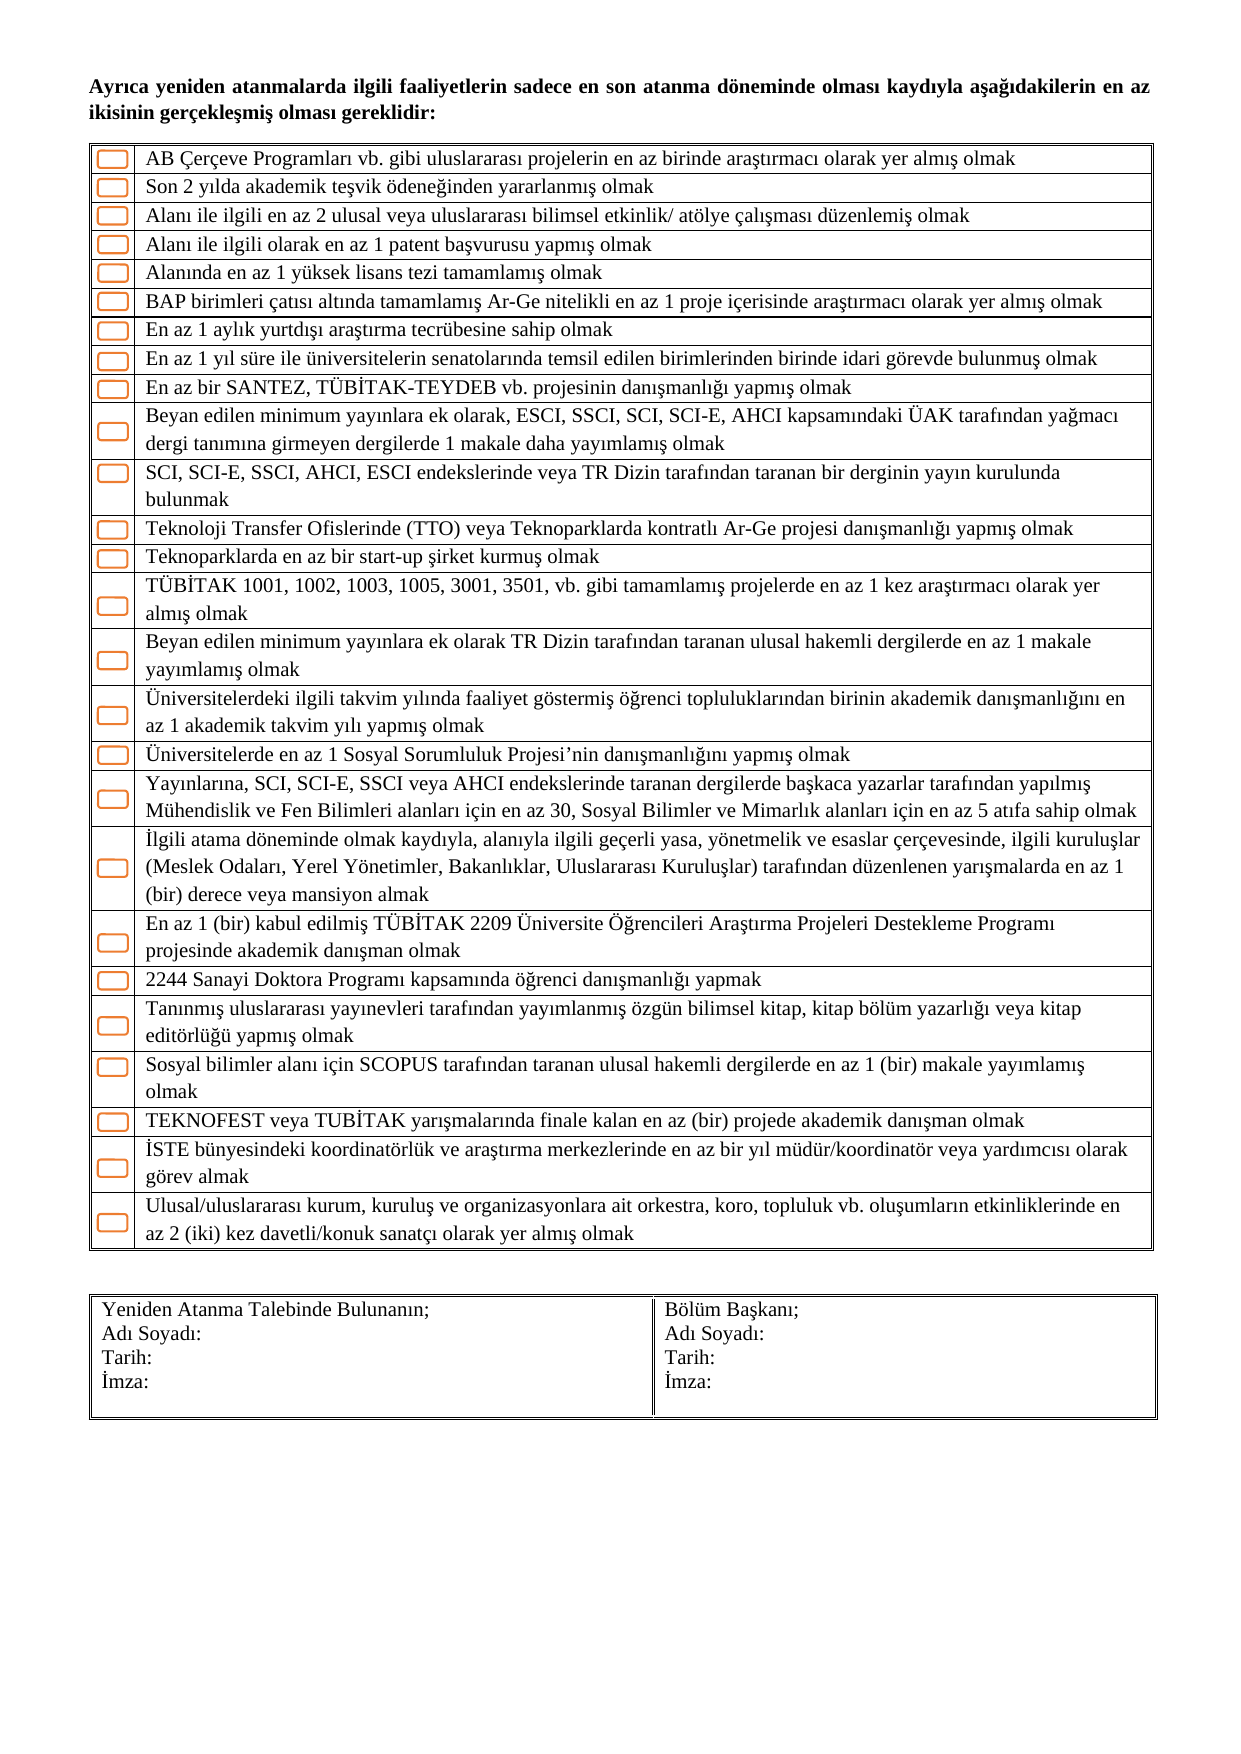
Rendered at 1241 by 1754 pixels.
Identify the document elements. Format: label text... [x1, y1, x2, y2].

table_header Yeniden Atanma Talebinde Bulunanın; Adı Soyadı: Tarih: İmza: [92, 1297, 653, 1417]
table_cell [92, 742, 134, 769]
table_cell Son 2 yılda akademik teşvik ödeneğinden yararlanmış olmak [135, 174, 1151, 202]
table_cell [92, 460, 134, 515]
table_cell Beyan edilen minimum yayınlara ek olarak, ESCI, SSCI, SCI, SCI-E, AHCI kapsamındaki ÜAK tarafından yağmacı dergi tanımına girmeyen dergilerde 1 makale daha yayımlamış olmak [135, 403, 1151, 458]
table_cell SCI, SCI-E, SSCI, AHCI, ESCI endekslerinde veya TR Dizin tarafından taranan bir derginin yayın kurulunda bulunmak [135, 460, 1151, 515]
table_cell [92, 771, 134, 826]
table_cell [92, 1193, 134, 1248]
table_cell Üniversitelerde en az 1 Sosyal Sorumluluk Projesi’nin danışmanlığını yapmış olmak [135, 742, 1151, 769]
table_cell [92, 629, 134, 684]
table_header [92, 146, 134, 173]
table_cell [92, 318, 134, 345]
table_cell İSTE bünyesindeki koordinatörlük ve araştırma merkezlerinde en az bir yıl müdür/koordinatör veya yardımcısı olarak görev almak [135, 1137, 1151, 1192]
table_cell [92, 260, 134, 288]
table_cell En az 1 yıl süre ile üniversitelerin senatolarında temsil edilen birimlerinden birinde idari görevde bulunmuş olmak [135, 346, 1151, 374]
table_cell [92, 346, 134, 374]
table_cell [92, 375, 134, 402]
table_cell [92, 573, 134, 628]
table_cell [92, 289, 134, 316]
table_cell [92, 911, 134, 966]
table_cell [92, 403, 134, 458]
table_cell Teknoloji Transfer Ofislerinde (TTO) veya Teknoparklarda kontratlı Ar-Ge projesi danışmanlığı yapmış olmak [135, 516, 1151, 543]
table_header AB Çerçeve Programları vb. gibi uluslararası projelerin en az birinde araştırmacı olarak yer almış olmak [135, 146, 1151, 173]
table_cell En az bir SANTEZ, TÜBİTAK-TEYDEB vb. projesinin danışmanlığı yapmış olmak [135, 375, 1151, 402]
table_cell [92, 686, 134, 741]
table_cell Teknoparklarda en az bir start-up şirket kurmuş olmak [135, 545, 1151, 572]
table_cell [92, 827, 134, 909]
table_cell TÜBİTAK 1001, 1002, 1003, 1005, 3001, 3501, vb. gibi tamamlamış projelerde en az 1 kez araştırmacı olarak yer almış olmak [135, 573, 1151, 628]
table_cell Üniversitelerdeki ilgili takvim yılında faaliyet göstermiş öğrenci topluluklarından birinin akademik danışmanlığını en az 1 akademik takvim yılı yapmış olmak [135, 686, 1151, 741]
table_cell En az 1 aylık yurtdışı araştırma tecrübesine sahip olmak [135, 318, 1151, 345]
table_cell Alanı ile ilgili en az 2 ulusal veya uluslararası bilimsel etkinlik/ atölye çalışması düzenlemiş olmak [135, 203, 1151, 230]
table_cell [92, 967, 134, 994]
table_cell BAP birimleri çatısı altında tamamlamış Ar-Ge nitelikli en az 1 proje içerisinde araştırmacı olarak yer almış olmak [135, 289, 1151, 316]
table_cell 2244 Sanayi Doktora Programı kapsamında öğrenci danışmanlığı yapmak [135, 967, 1151, 994]
table_cell Alanı ile ilgili olarak en az 1 patent başvurusu yapmış olmak [135, 231, 1151, 259]
table_cell [92, 1137, 134, 1192]
table_cell İlgili atama döneminde olmak kaydıyla, alanıyla ilgili geçerli yasa, yönetmelik ve esaslar çerçevesinde, ilgili kuruluşlar (Meslek Odaları, Yerel Yönetimler, Bakanlıklar, Uluslararası Kuruluşlar) tarafından düzenlenen yarışmalarda en az 1 (bir) derece veya mansiyon almak [135, 827, 1151, 909]
table_cell TEKNOFEST veya TUBİTAK yarışmalarında finale kalan en az (bir) projede akademik danışman olmak [135, 1108, 1151, 1136]
table_cell Ulusal/uluslararası kurum, kuruluş ve organizasyonlara ait orkestra, koro, topluluk vb. oluşumların etkinliklerinde en az 2 (iki) kez davetli/konuk sanatçı olarak yer almış olmak [135, 1193, 1151, 1248]
table_cell [92, 1108, 134, 1136]
table_cell Tanınmış uluslararası yayınevleri tarafından yayımlanmış özgün bilimsel kitap, kitap bölüm yazarlığı veya kitap editörlüğü yapmış olmak [135, 996, 1151, 1051]
table_cell En az 1 (bir) kabul edilmiş TÜBİTAK 2209 Üniversite Öğrencileri Araştırma Projeleri Destekleme Programı projesinde akademik danışman olmak [135, 911, 1151, 966]
table_cell [92, 996, 134, 1051]
text Ayrıca yeniden atanmalarda ilgili faaliyetlerin sadece en son atanma döneminde olması kaydıyla aşağıdakilerin en az ikisinin gerçekleşmiş olması gereklidir: [89, 74, 1152, 124]
table_cell Yayınlarına, SCI, SCI-E, SSCI veya AHCI endekslerinde taranan dergilerde başkaca yazarlar tarafından yapılmış Mühendislik ve Fen Bilimleri alanları için en az 30, Sosyal Bilimler ve Mimarlık alanları için en az 5 atıfa sahip olmak [135, 771, 1151, 826]
table_cell [92, 545, 134, 572]
table_cell [92, 1052, 134, 1107]
table_header Bölüm Başkanı; Adı Soyadı: Tarih: İmza: [653, 1297, 1155, 1417]
table_cell [92, 231, 134, 259]
table_cell [92, 174, 134, 202]
table_cell Beyan edilen minimum yayınlara ek olarak TR Dizin tarafından taranan ulusal hakemli dergilerde en az 1 makale yayımlamış olmak [135, 629, 1151, 684]
table_cell [92, 516, 134, 543]
table_cell Sosyal bilimler alanı için SCOPUS tarafından taranan ulusal hakemli dergilerde en az 1 (bir) makale yayımlamış olmak [135, 1052, 1151, 1107]
table_cell Alanında en az 1 yüksek lisans tezi tamamlamış olmak [135, 260, 1151, 288]
table_cell [92, 203, 134, 230]
